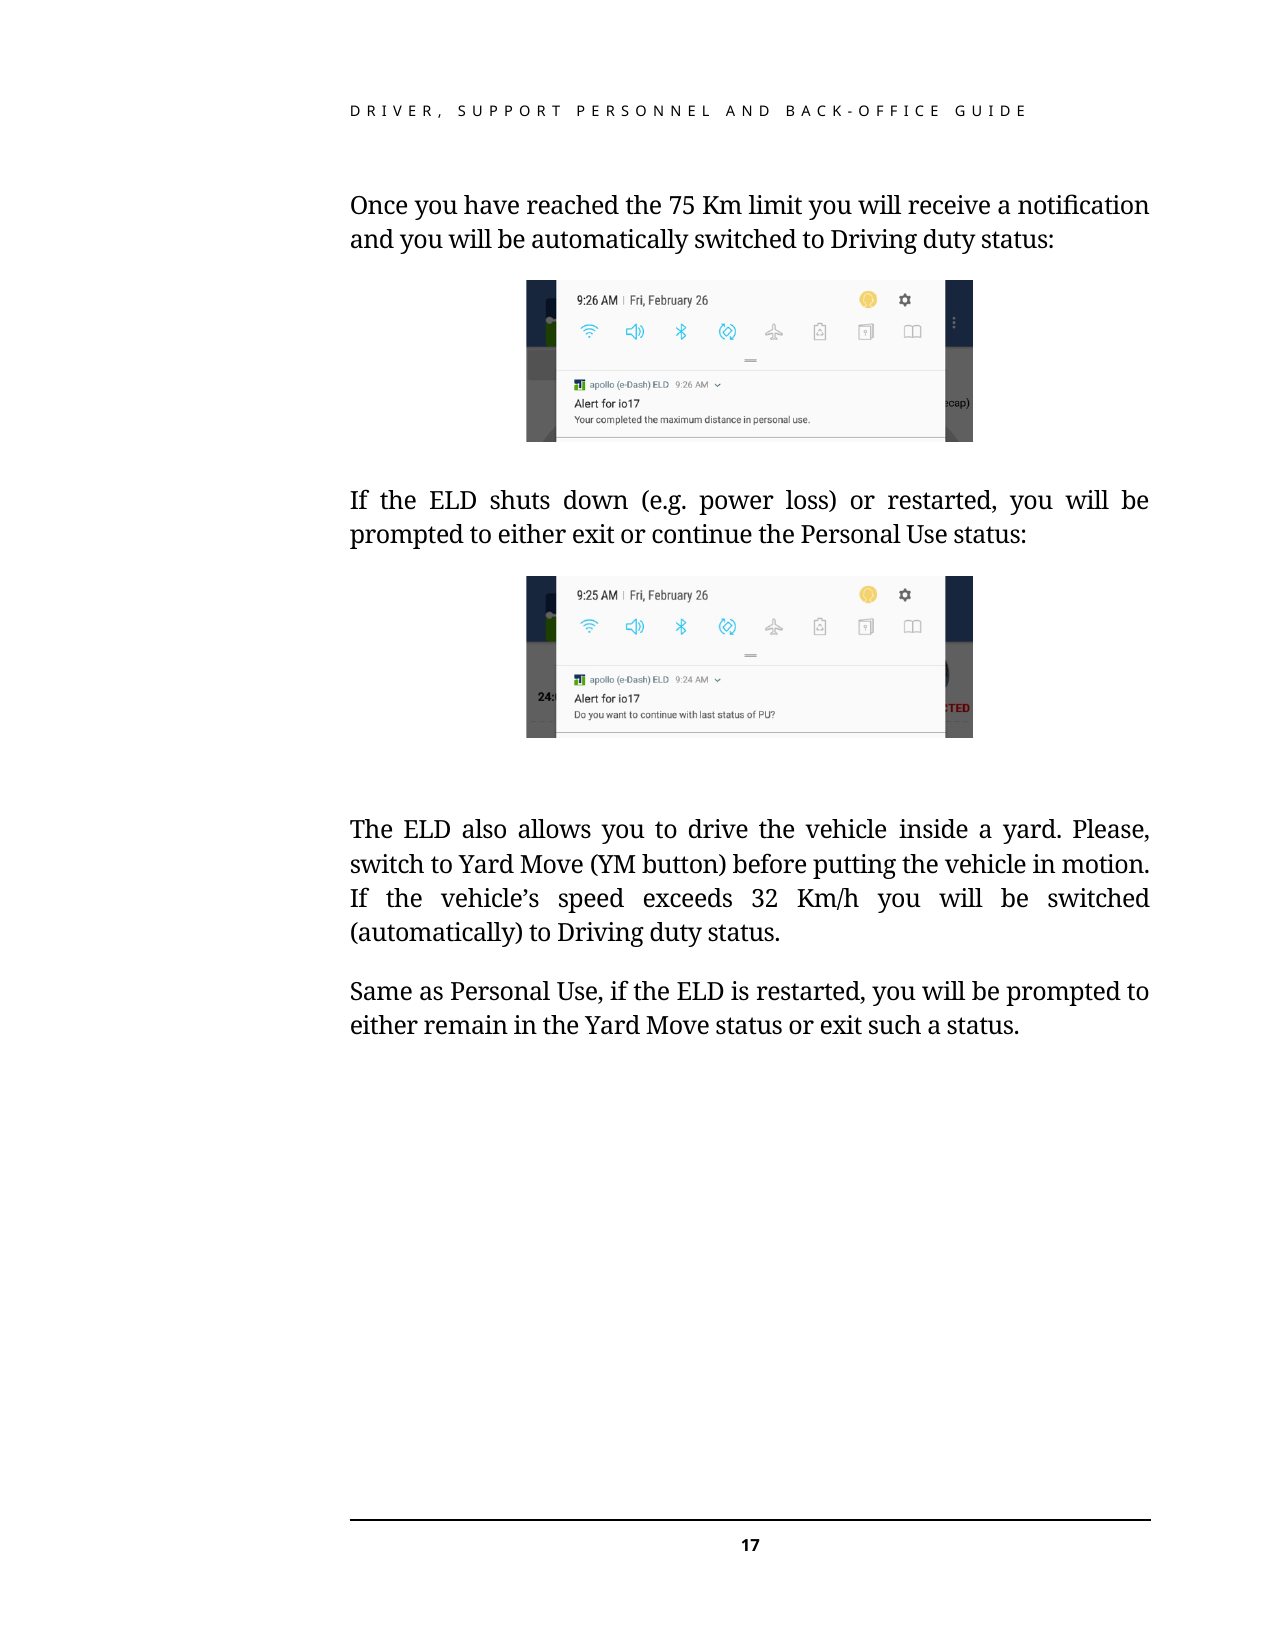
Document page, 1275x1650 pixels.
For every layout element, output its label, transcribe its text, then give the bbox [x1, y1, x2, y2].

text Once you have reached the 75 Km limit you will receive a notification and you will be automatically switched to Driving duty status: [349, 187, 1151, 256]
text The ELD also allows you to drive the vehicle inside a yard. Please, switch to Yard Move (YM button) before putting the vehicle in motion. If the vehicle’s speed exceeds 32 Km/h you will be switched (automatically) to Driving duty status. [349, 812, 1151, 948]
text If the ELD shuts down (e.g. power loss) or restarted, you will be prompted to either exit or continue the Personal Use status: [349, 483, 1151, 551]
picture [525, 280, 973, 441]
picture [525, 576, 973, 736]
text Same as Personal Use, if the ELD is restarted, you will be prompted to either remain in the Yard Move status or exit such a status. [349, 973, 1151, 1042]
